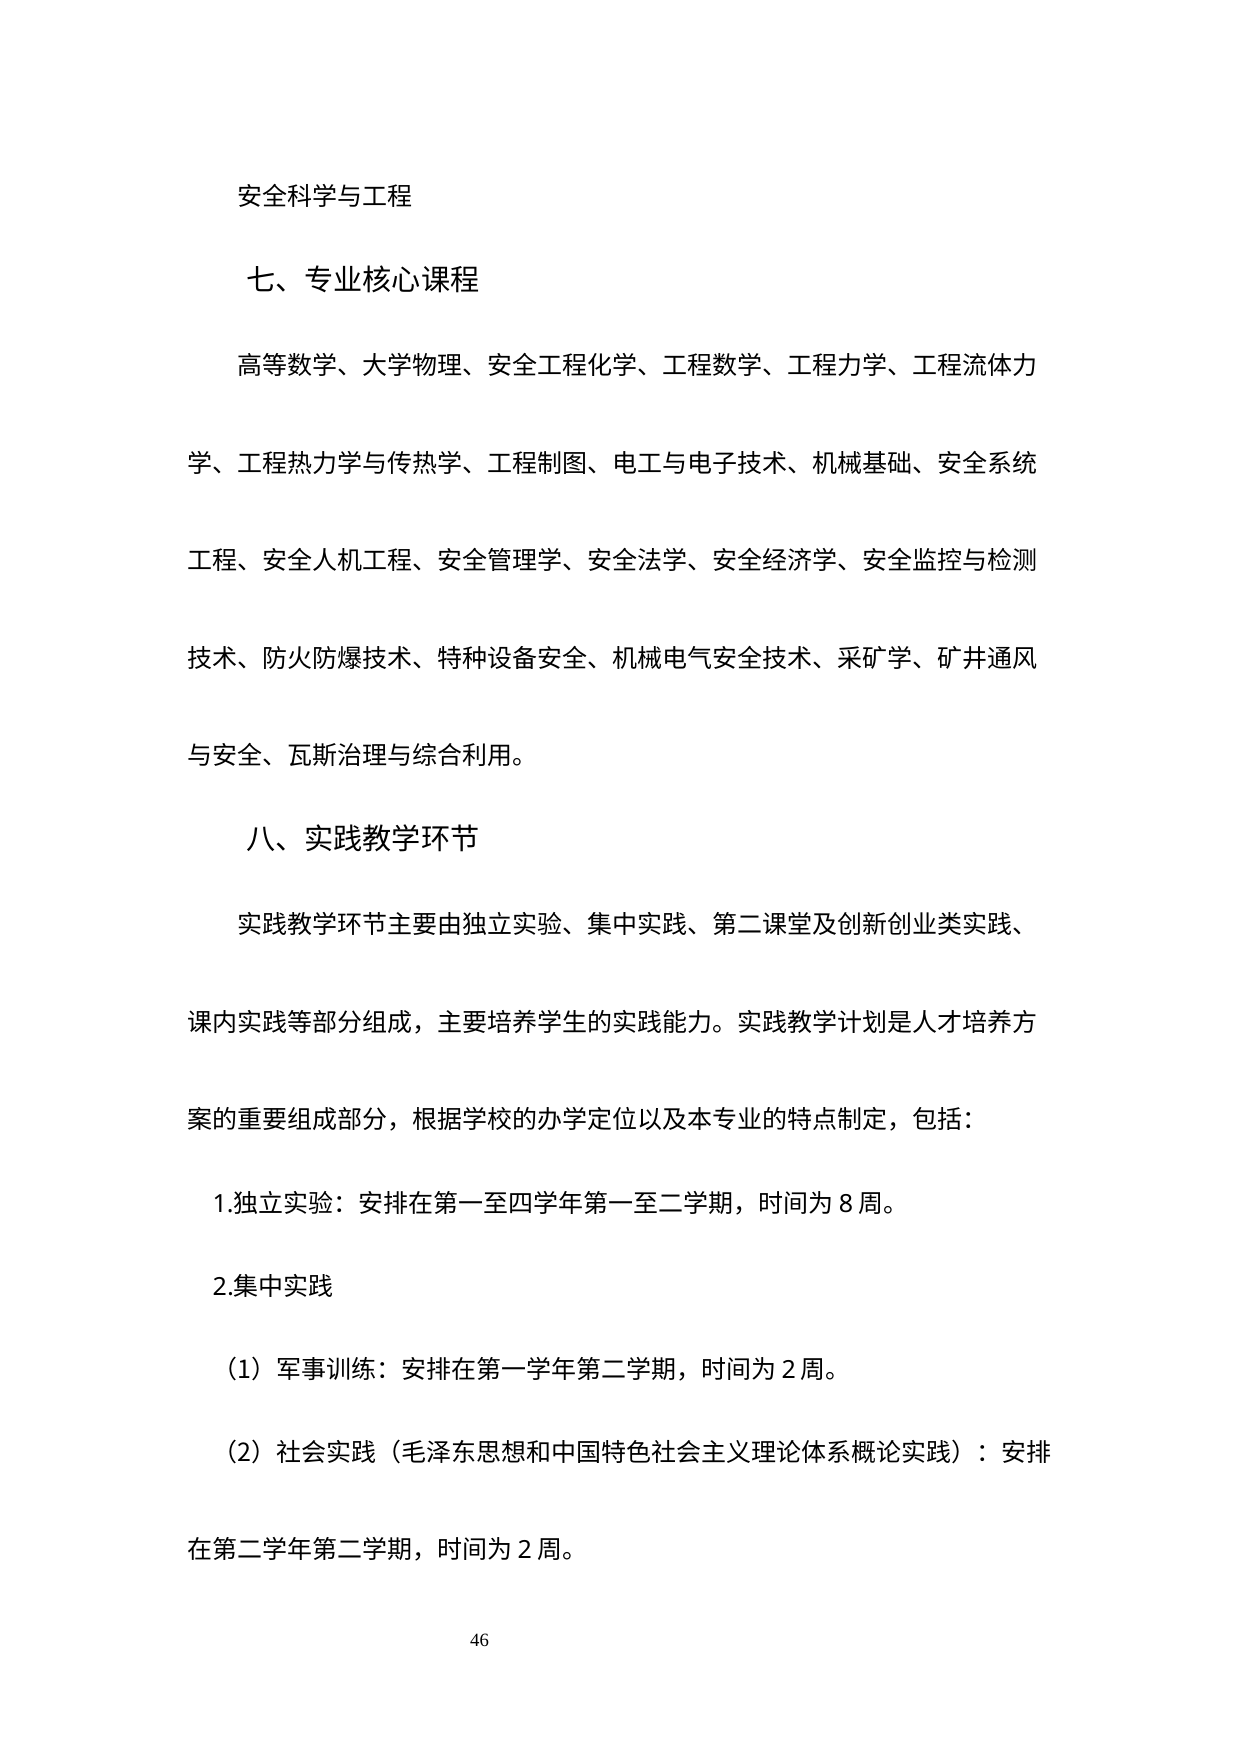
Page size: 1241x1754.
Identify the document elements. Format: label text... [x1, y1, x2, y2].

text 安全科学与工程 [187, 162, 1053, 227]
text 2.集中实践 [187, 1252, 1053, 1317]
text 实践教学环节主要由独立实验、集中实践、第二课堂及创新创业类实践、课内实践等部分组成，主要培养学生的实践能力。实践教学计划是人才培养方案的重要组成部分，根据学校的办学定位以及本专业的特点制定，包括： [187, 891, 1053, 1151]
text 七、专业核心课程 [187, 245, 1053, 310]
text （1）军事训练：安排在第一学年第二学期，时间为2周。 [187, 1335, 1053, 1400]
text （2）社会实践（毛泽东思想和中国特色社会主义理论体系概论实践）：安排在第二学年第二学期，时间为2周。 [187, 1418, 1053, 1581]
text 高等数学、大学物理、安全工程化学、工程数学、工程力学、工程流体力学、工程热力学与传热学、工程制图、电工与电子技术、机械基础、安全系统工程、安全人机工程、安全管理学、安全法学、安全经济学、安全监控与检测技术、防火防爆技术、特种设备安全、机械电气安全技术、采矿学、矿井通风与安全、瓦斯治理与综合利用。 [187, 331, 1053, 786]
text 八、实践教学环节 [187, 804, 1053, 869]
text 1.独立实验：安排在第一至四学年第一至二学期，时间为8周。 [187, 1169, 1053, 1234]
